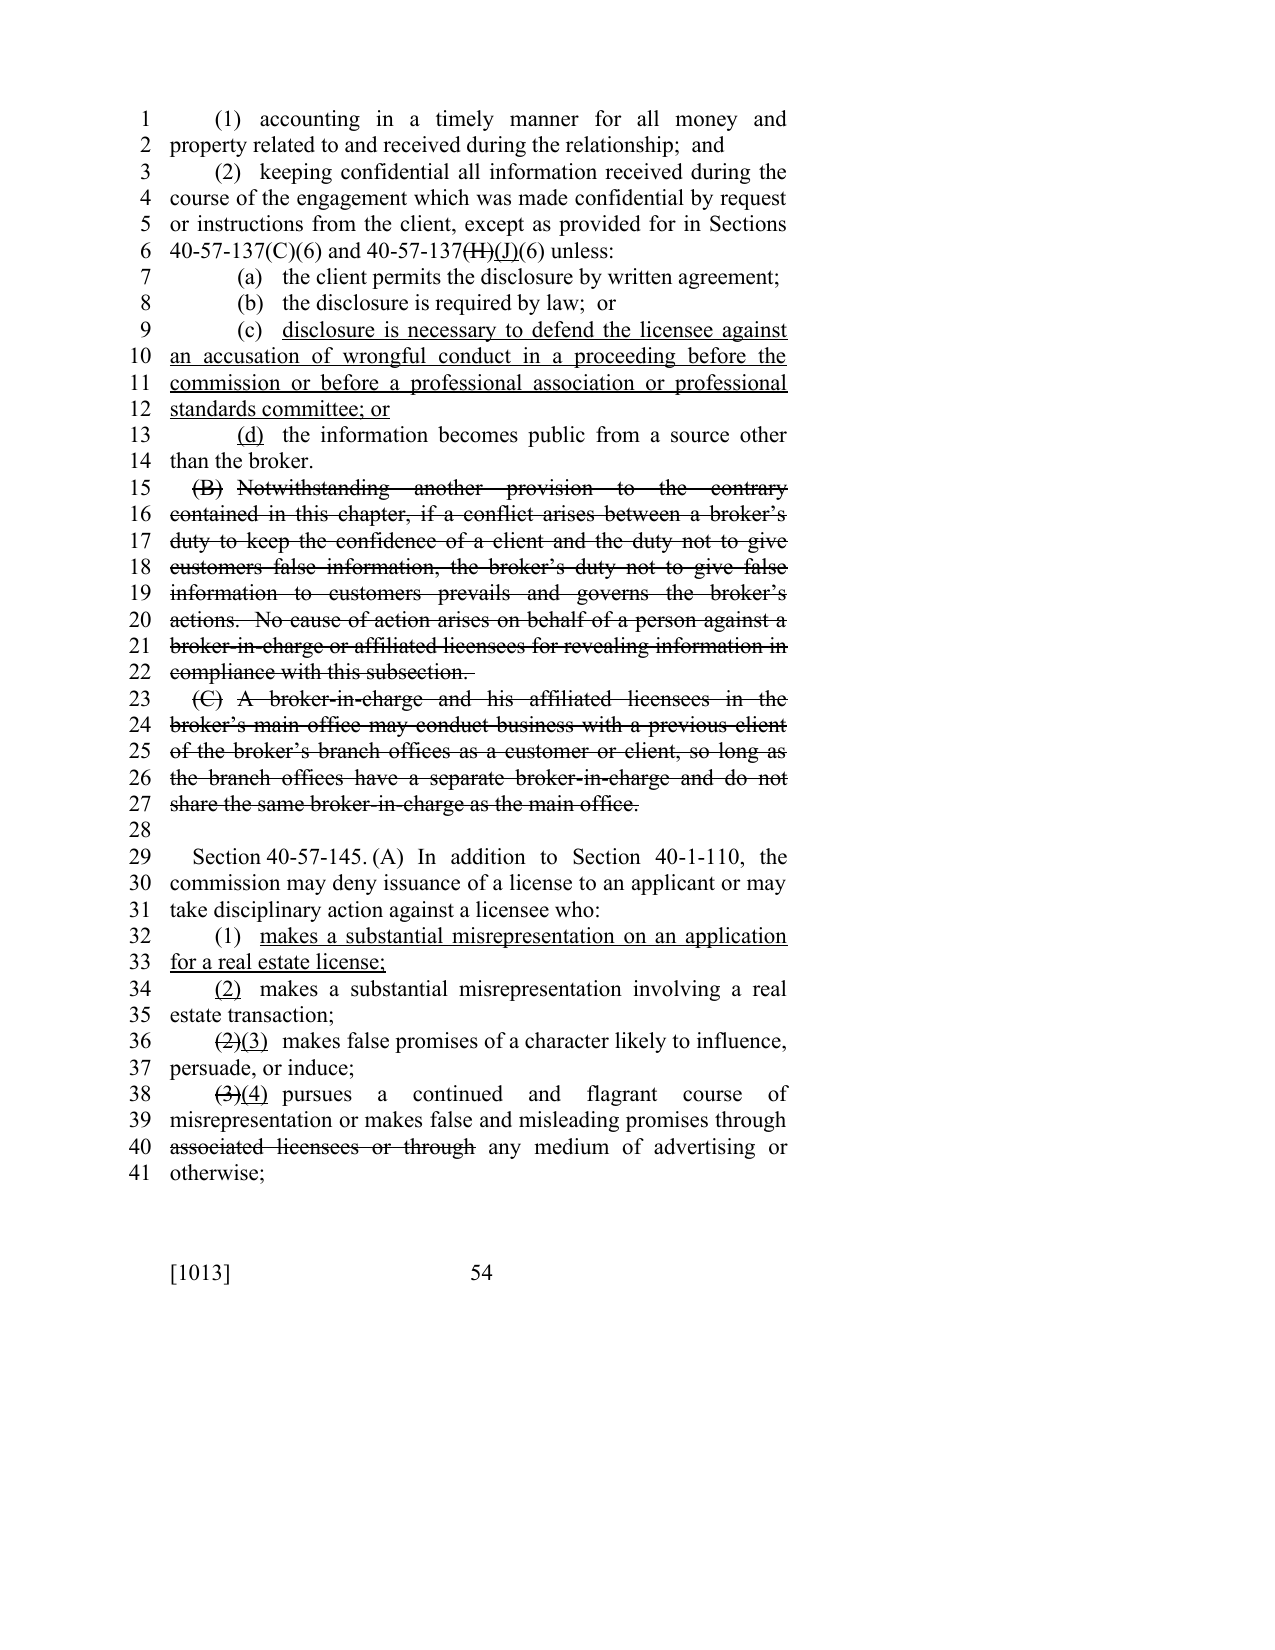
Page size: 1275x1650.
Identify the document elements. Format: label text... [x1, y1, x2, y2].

text (C) A broker-in-charge and his affiliated licensees in the broker’s main office may conduct business with a previous client of the broker’s branch offices as a customer or client, so long as the branch offices have a separate broker-in-charge and do not share the same broker-in-charge as the main office. [169, 685, 787, 725]
text (C) A broker-in-charge and his affiliated licensees in the broker’s main office may conduct business with a previous client of the broker’s branch offices as a customer or client, so long as the branch offices have a separate broker-in-charge and do not share the same broker-in-charge as the main office. [169, 779, 787, 817]
text Section 40-57-145. (A) In addition to Section 40-1-110, the commission may deny issuance of a license to an applicant or may take disciplinary action against a licensee who: [169, 843, 787, 922]
text (d) the information becomes public from a source other than the broker. [169, 421, 787, 474]
text (1) makes a substantial misrepresentation on an application for a real estate license; [169, 922, 787, 975]
text (2) makes a substantial misrepresentation involving a real estate transaction; [169, 975, 787, 1027]
text (c) disclosure is necessary to defend the licensee against an accusation of wrongful conduct in a proceeding before the commission or before a professional association or professional standards committee; or [169, 316, 787, 365]
text (2) keeping confidential all information received during the course of the engagement which was made confidential by request or instructions from the client, except as provided for in Sections 40-57-137(C)(6) and 40-57-137(H)(J)(6) unless: [169, 158, 787, 263]
text (2)(3) makes false promises of a character likely to influence, persuade, or induce; [169, 1027, 787, 1080]
text (3)(4) pursues a continued and flagrant course of misrepresentation or makes false and misleading promises through associated licensees or through any medium of advertising or otherwise; [169, 1080, 787, 1186]
text (c) disclosure is necessary to defend the licensee against an accusation of wrongful conduct in a proceeding before the commission or before a professional association or professional standards committee; or [169, 392, 787, 421]
text (1) accounting in a timely manner for all money and property related to and received during the relationship; and [169, 105, 787, 158]
text (b) the disclosure is required by law; or [169, 289, 787, 316]
text (a) the client permits the disclosure by written agreement; [169, 263, 787, 289]
text (c) disclosure is necessary to defend the licensee against an accusation of wrongful conduct in a proceeding before the commission or before a professional association or professional standards committee; or [169, 366, 787, 391]
